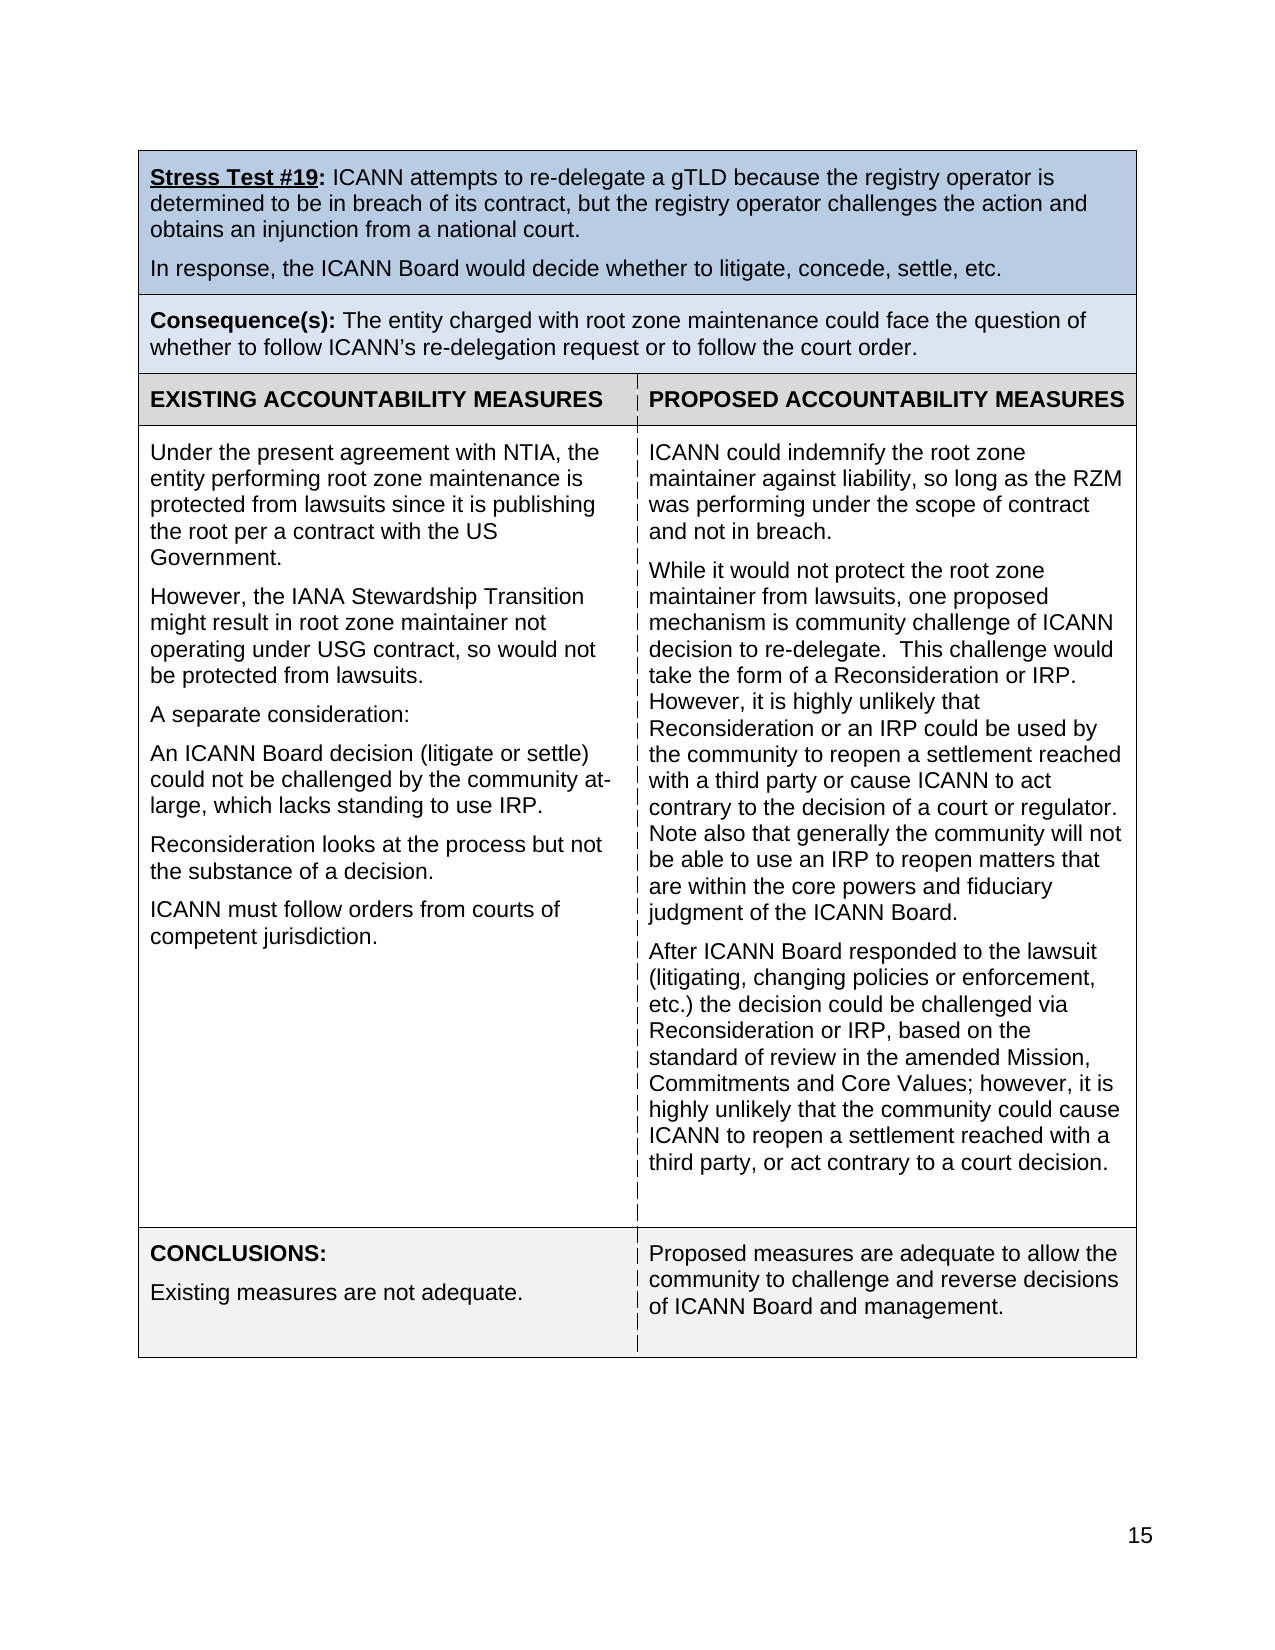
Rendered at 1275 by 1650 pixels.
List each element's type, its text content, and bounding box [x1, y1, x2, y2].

table_cell Consequence(s): The entity charged with root zone maintenance could face the question of whether to follow ICANN’s re-delegation request or to follow the court order. [139, 295, 1136, 373]
table_cell ICANN could indemnify the root zone maintainer against liability, so long as the RZM was performing under the scope of contract and not in breach. While it would not protect the root zone maintainer from lawsuits, one proposed mechanism is community challenge of ICANN decision to re-delegate. This challenge would take the form of a Reconsideration or IRP. However, it is highly unlikely that Reconsideration or an IRP could be used by the community to reopen a settlement reached with a third party or cause ICANN to act contrary to the decision of a court or regulator. Note also that generally the community will not be able to use an IRP to reopen matters that are within the core powers and fiduciary judgment of the ICANN Board. After ICANN Board responded to the lawsuit (litigating, changing policies or enforcement, etc.) the decision could be challenged via Reconsideration or IRP, based on the standard of review in the amended Mission, Commitments and Core Values; however, it is highly unlikely that the community could cause ICANN to reopen a settlement reached with a third party, or act contrary to a court decision. [638, 426, 1136, 1227]
table_cell CONCLUSIONS: Existing measures are not adequate. [139, 1228, 637, 1357]
table_cell Proposed measures are adequate to allow the community to challenge and reverse decisions of ICANN Board and management. [638, 1228, 1136, 1357]
table_cell EXISTING ACCOUNTABILITY MEASURES [139, 374, 637, 425]
table_header Stress Test #19: ICANN attempts to re-delegate a gTLD because the registry operator is determined to be in breach of its contract, but the registry operator challenges the action and obtains an injunction from a national court. In response, the ICANN Board would decide whether to litigate, concede, settle, etc. [139, 151, 1136, 294]
table_cell Under the present agreement with NTIA, the entity performing root zone maintenance is protected from lawsuits since it is publishing the root per a contract with the US Government. However, the IANA Stewardship Transition might result in root zone maintainer not operating under USG contract, so would not be protected from lawsuits. A separate consideration: An ICANN Board decision (litigate or settle) could not be challenged by the community at-large, which lacks standing to use IRP. Reconsideration looks at the process but not the substance of a decision. ICANN must follow orders from courts of competent jurisdiction. [139, 426, 637, 1227]
table_cell PROPOSED ACCOUNTABILITY MEASURES [638, 374, 1136, 425]
